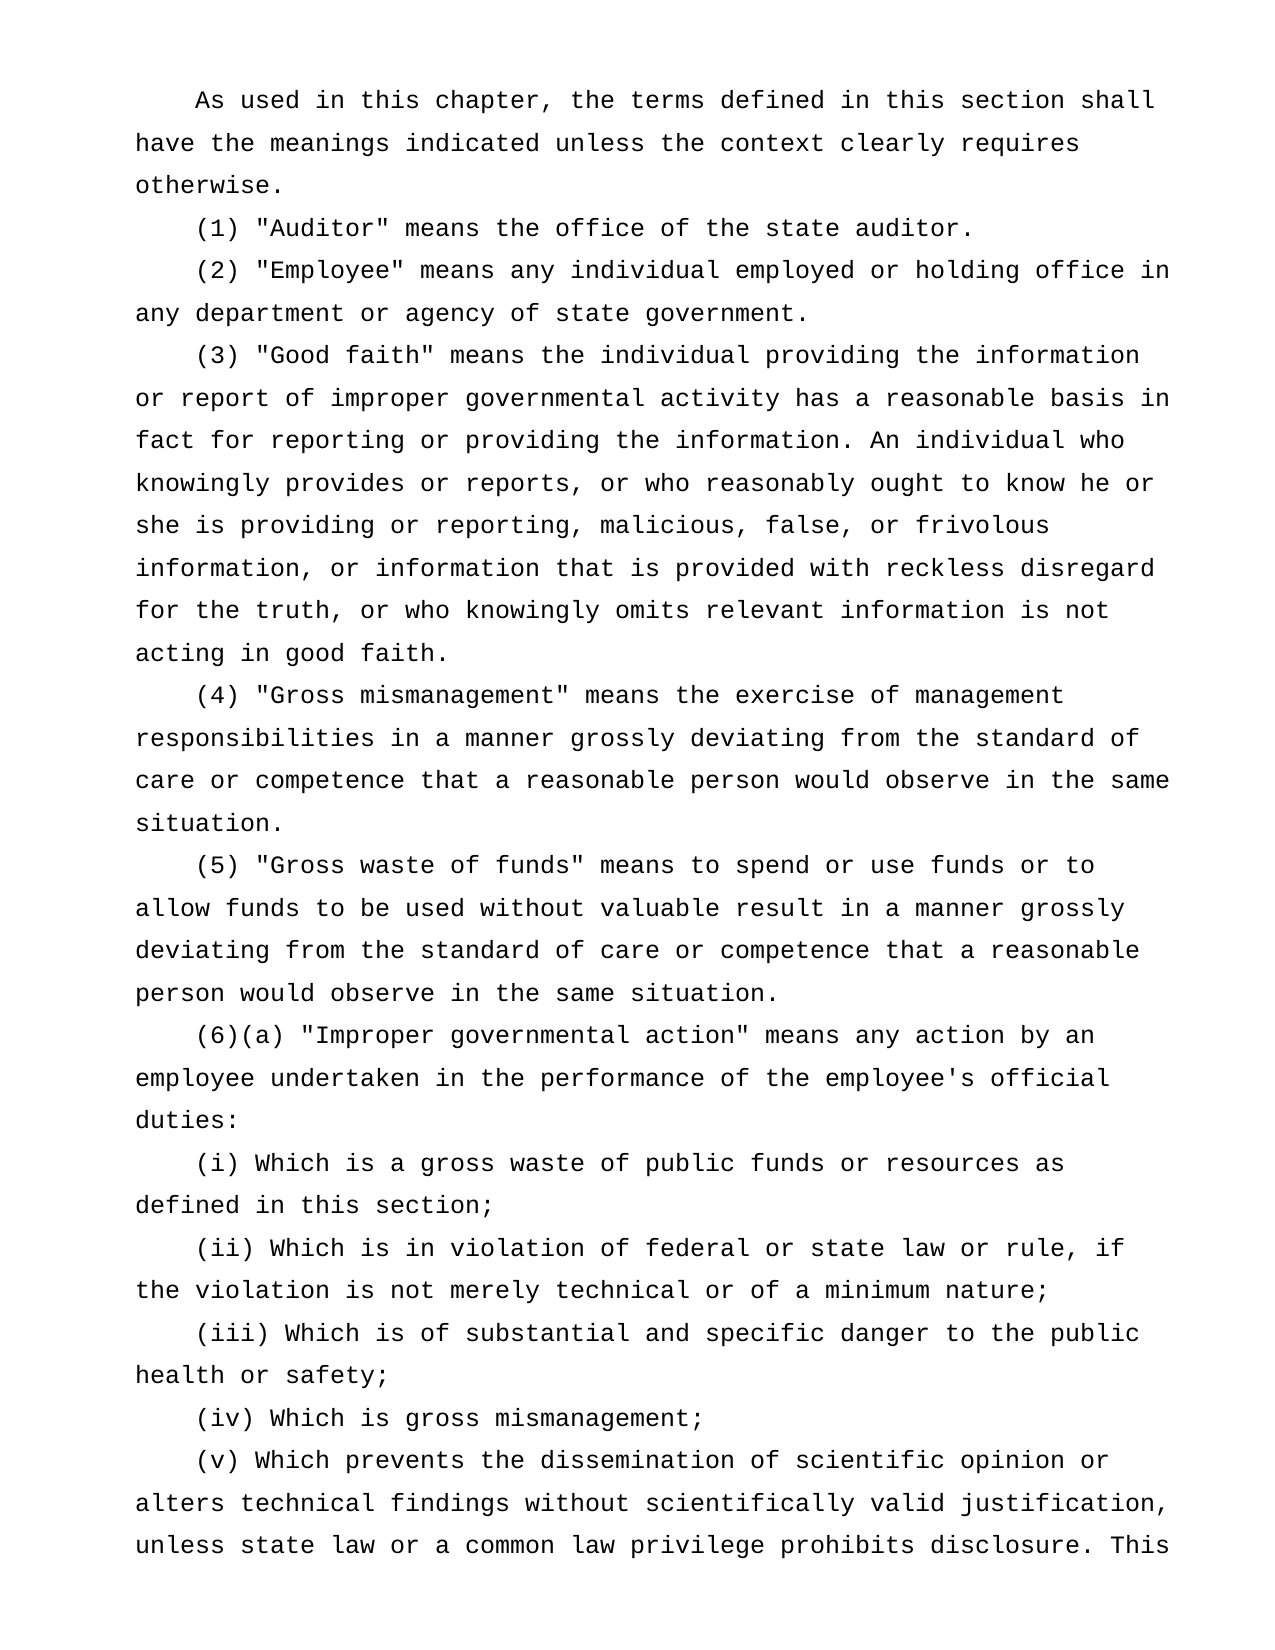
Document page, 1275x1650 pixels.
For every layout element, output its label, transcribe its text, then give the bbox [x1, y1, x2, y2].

text (iii) Which is of substantial and specific danger to the public health or safety; [135, 1307, 1170, 1392]
text (1) "Auditor" means the office of the state auditor. [135, 202, 1170, 245]
text (4) "Gross mismanagement" means the exercise of management responsibilities in a manner grossly deviating from the standard of care or competence that a reasonable person would observe in the same situation. [135, 670, 1170, 840]
text As used in this chapter, the terms defined in this section shall have the meanings indicated unless the context clearly requires otherwise. [135, 75, 1170, 202]
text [135, 1435, 1170, 1562]
text (6)(a) "Improper governmental action" means any action by an employee undertaken in the performance of the employee's official duties: [135, 1010, 1170, 1137]
text (3) "Good faith" means the individual providing the information or report of improper governmental activity has a reasonable basis in fact for reporting or providing the information. An individual who knowingly provides or reports, or who reasonably ought to know he or she is providing or reporting, malicious, false, or frivolous information, or information that is provided with reckless disregard for the truth, or who knowingly omits relevant information is not acting in good faith. [135, 330, 1170, 670]
text (5) "Gross waste of funds" means to spend or use funds or to allow funds to be used without valuable result in a manner grossly deviating from the standard of care or competence that a reasonable person would observe in the same situation. [135, 840, 1170, 1010]
text (iv) Which is gross mismanagement; [135, 1392, 1170, 1435]
text (2) "Employee" means any individual employed or holding office in any department or agency of state government. [135, 245, 1170, 330]
text (ii) Which is in violation of federal or state law or rule, if the violation is not merely technical or of a minimum nature; [135, 1222, 1170, 1307]
text (i) Which is a gross waste of public funds or resources as defined in this section; [135, 1137, 1170, 1222]
